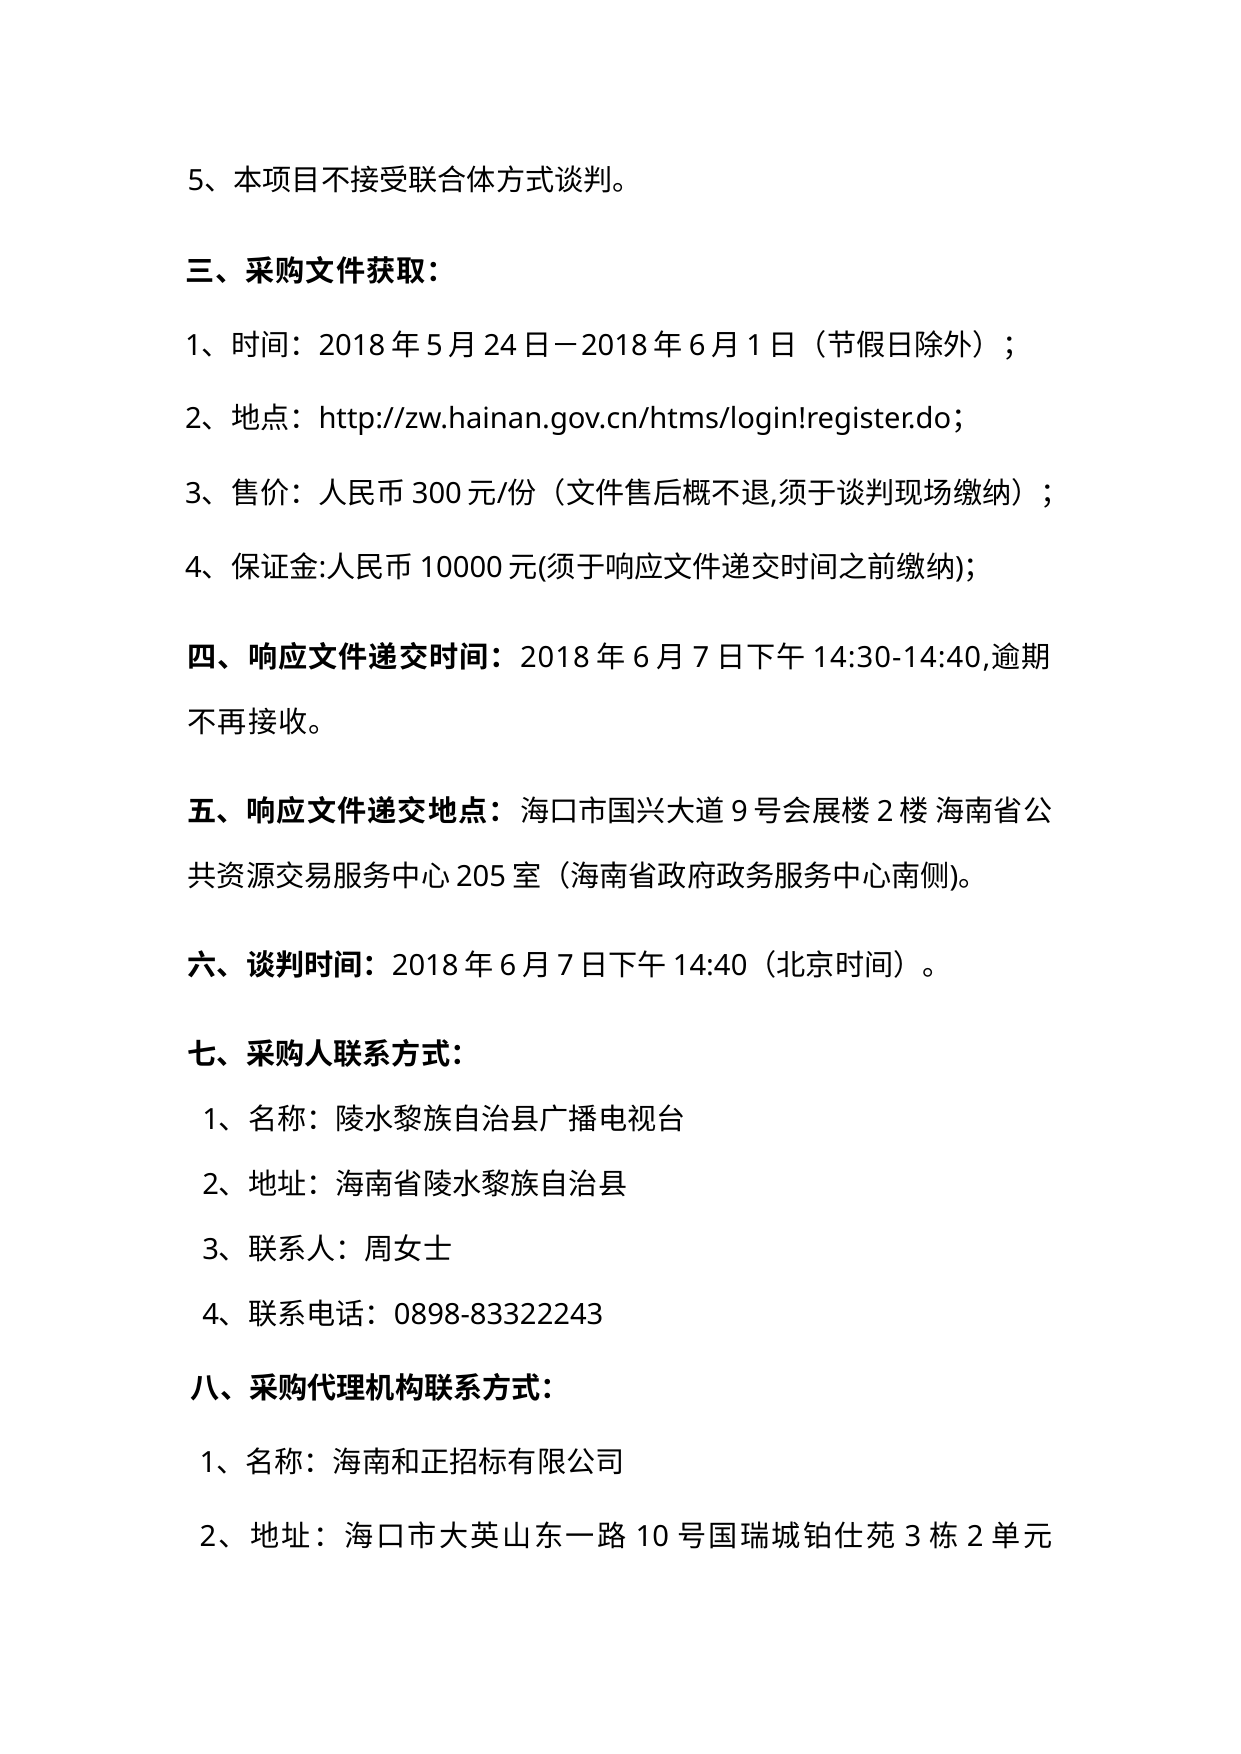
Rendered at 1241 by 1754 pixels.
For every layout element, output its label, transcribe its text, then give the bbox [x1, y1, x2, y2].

text 3、售价：人民币300元/份（文件售后概不退,须于谈判现场缴纳）； [185, 458, 1053, 523]
text 六、谈判时间：2018年6月7日下午14:40（北京时间）。 [187, 930, 1053, 995]
text 五、响应文件递交地点：海口市国兴大道9号会展楼2楼 海南省公共资源交易服务中心205室（海南省政府政务服务中心南侧)。 [187, 776, 1053, 906]
text 三、采购文件获取： [185, 236, 1053, 301]
list 1、名称：海南和正招标有限公司 [199, 1428, 1053, 1493]
text 七、采购人联系方式： [187, 1019, 1053, 1084]
list 4、联系电话：0898-83322243 [202, 1279, 1053, 1344]
list 1、名称：陵水黎族自治县广播电视台 [202, 1084, 1053, 1149]
text 4、保证金:人民币10000元(须于响应文件递交时间之前缴纳)； [185, 532, 1053, 597]
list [199, 1502, 1053, 1567]
text 四、响应文件递交时间：2018年6月7日下午14:30-14:40,逾期不再接收。 [187, 622, 1053, 752]
list 3、联系人：周女士 [202, 1214, 1053, 1279]
text 2、地点：http://zw.hainan.gov.cn/htms/login!register.do； [185, 384, 1053, 449]
text 八、采购代理机构联系方式： [191, 1353, 1053, 1418]
list 2、地址：海南省陵水黎族自治县 [202, 1149, 1053, 1214]
text 1、时间：2018年5月24日－2018年6月1日（节假日除外）； [185, 310, 1053, 375]
text 5、本项目不接受联合体方式谈判。 [187, 146, 1053, 211]
